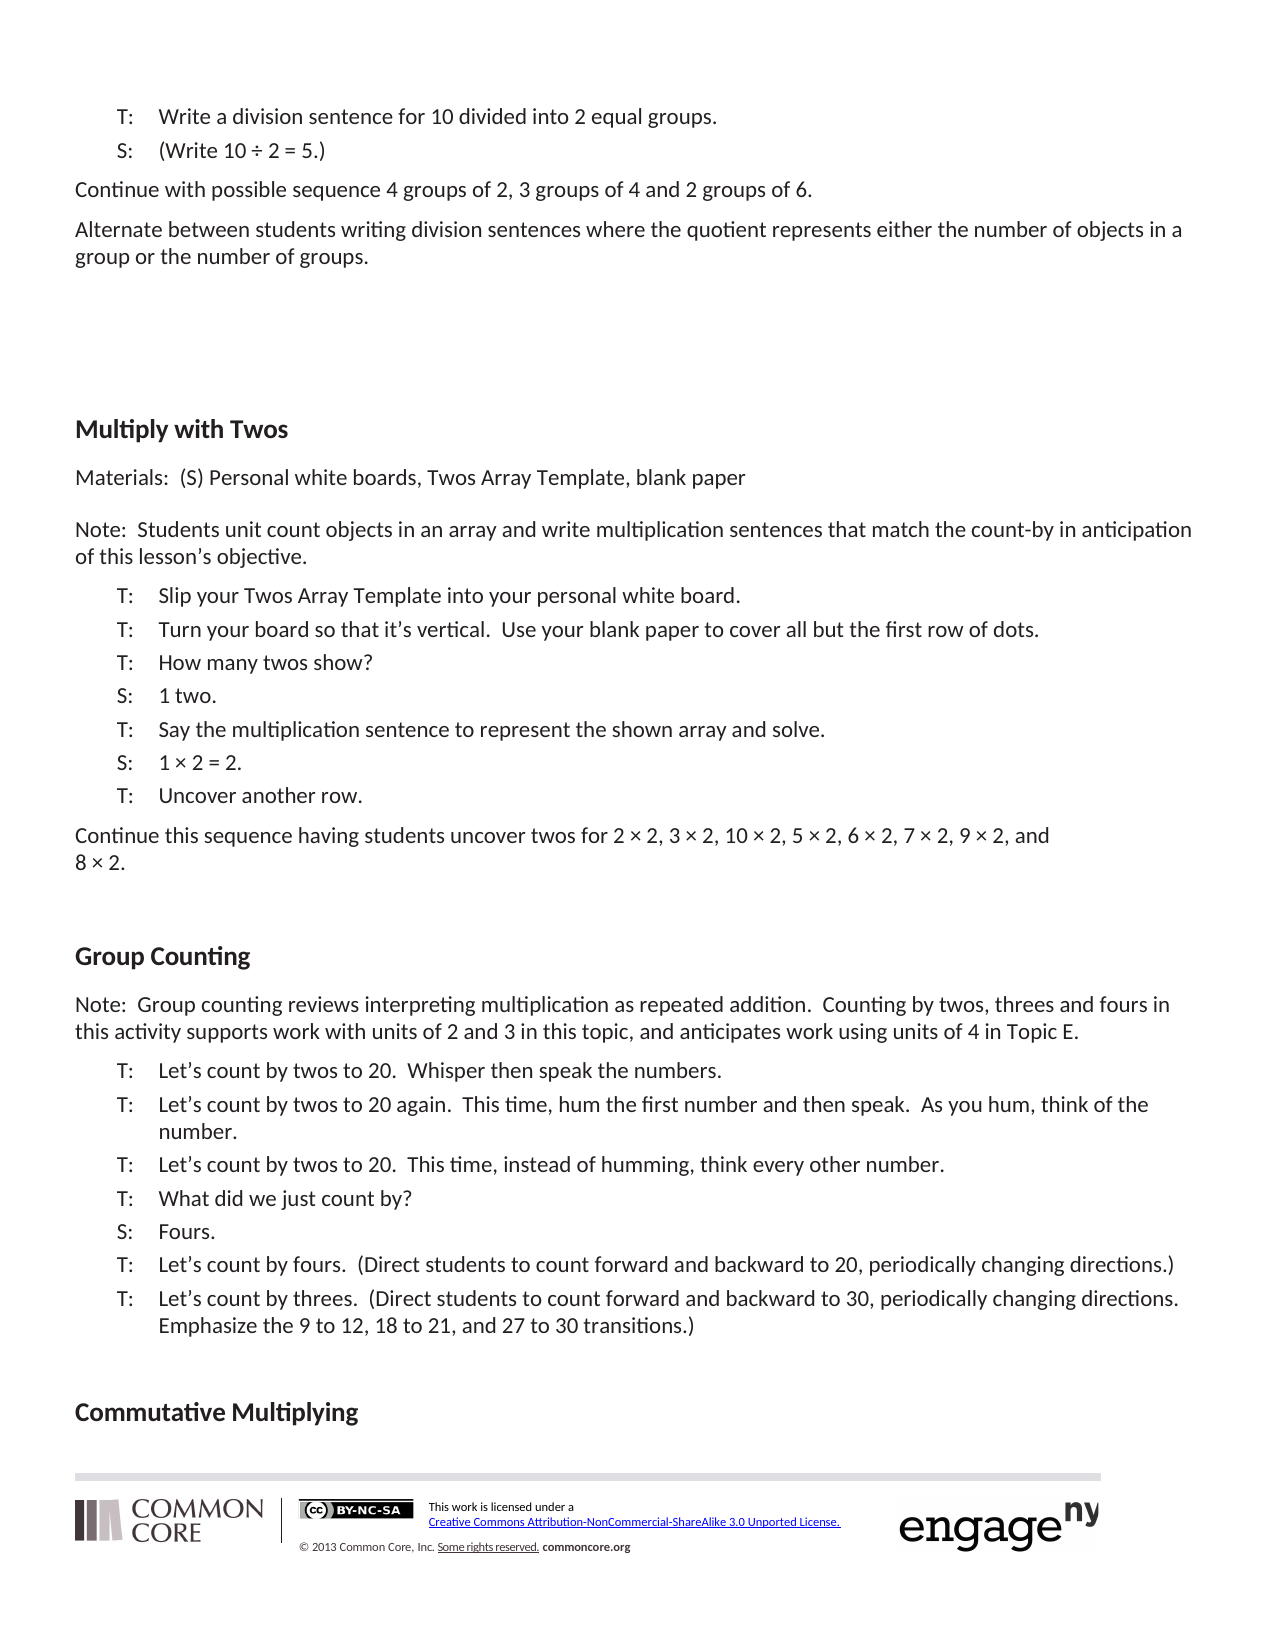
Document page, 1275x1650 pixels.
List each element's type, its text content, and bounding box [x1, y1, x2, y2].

list S: 1 × 2 = 2. [117, 749, 1200, 776]
picture [75, 1497, 265, 1544]
text T: Let’s count by twos to 20. Whisper then speak the numbers. [117, 1057, 1200, 1084]
text Alternate between students writing division sentences where the quotient represents either the number of objects in a group or the number of groups. [75, 216, 1200, 270]
text T: Let’s count by twos to 20 again. This time, hum the first number and then speak. As you hum, think of the number. [117, 1091, 1200, 1145]
list T: Uncover another row. [117, 782, 1200, 809]
list T: Say the multiplication sentence to represent the shown array and solve. [117, 716, 1200, 743]
text T: What did we just count by? [117, 1184, 1200, 1211]
list S: 1 two. [117, 682, 1200, 709]
text T: Let’s count by threes. (Direct students to count forward and backward to 30, periodically changing directions. Emphasize the 9 to 12, 18 to 21, and 27 to 30 transitions.) [117, 1284, 1200, 1338]
list T: Turn your board so that it’s vertical. Use your blank paper to cover all but the first row of dots. [117, 616, 1200, 643]
picture [297, 1499, 414, 1519]
text Multiply with Twos [75, 413, 1200, 445]
text Continue this sequence having students uncover twos for 2 × 2, 3 × 2, 10 × 2, 5 × 2, 6 × 2, 7 × 2, 9 × 2, and 8 × 2. [75, 822, 1200, 876]
text Group Counting [75, 941, 1200, 972]
text Note: Group counting reviews interpreting multiplication as repeated addition. Counting by twos, threes and fours in this activity supports work with units of 2 and 3 in this topic, and anticipates work using units of 4 in Topic E. [75, 991, 1200, 1045]
list T: Slip your Twos Array Template into your personal white board. [117, 582, 1200, 609]
text T: Let’s count by fours. (Direct students to count forward and backward to 20, periodically changing directions.) [117, 1251, 1200, 1278]
text Commutative Multiplying [75, 1397, 1200, 1428]
text Continue with possible sequence 4 groups of 2, 3 groups of 4 and 2 groups of 6. [75, 176, 1200, 203]
list T: Write a division sentence for 10 divided into 2 equal groups. [117, 103, 1200, 130]
list S: (Write 10 ÷ 2 = 5.) [117, 136, 1200, 163]
text T: Let’s count by twos to 20. This time, instead of humming, think every other number. [117, 1151, 1200, 1178]
list T: How many twos show? [117, 649, 1200, 676]
text S: Fours. [117, 1218, 1200, 1245]
text Note: Students unit count objects in an array and write multiplication sentences that match the count-by in anticipation of this lesson’s objective. [75, 516, 1200, 570]
picture [898, 1498, 1099, 1554]
text Materials: (S) Personal white boards, Twos Array Template, blank paper [75, 463, 1200, 491]
